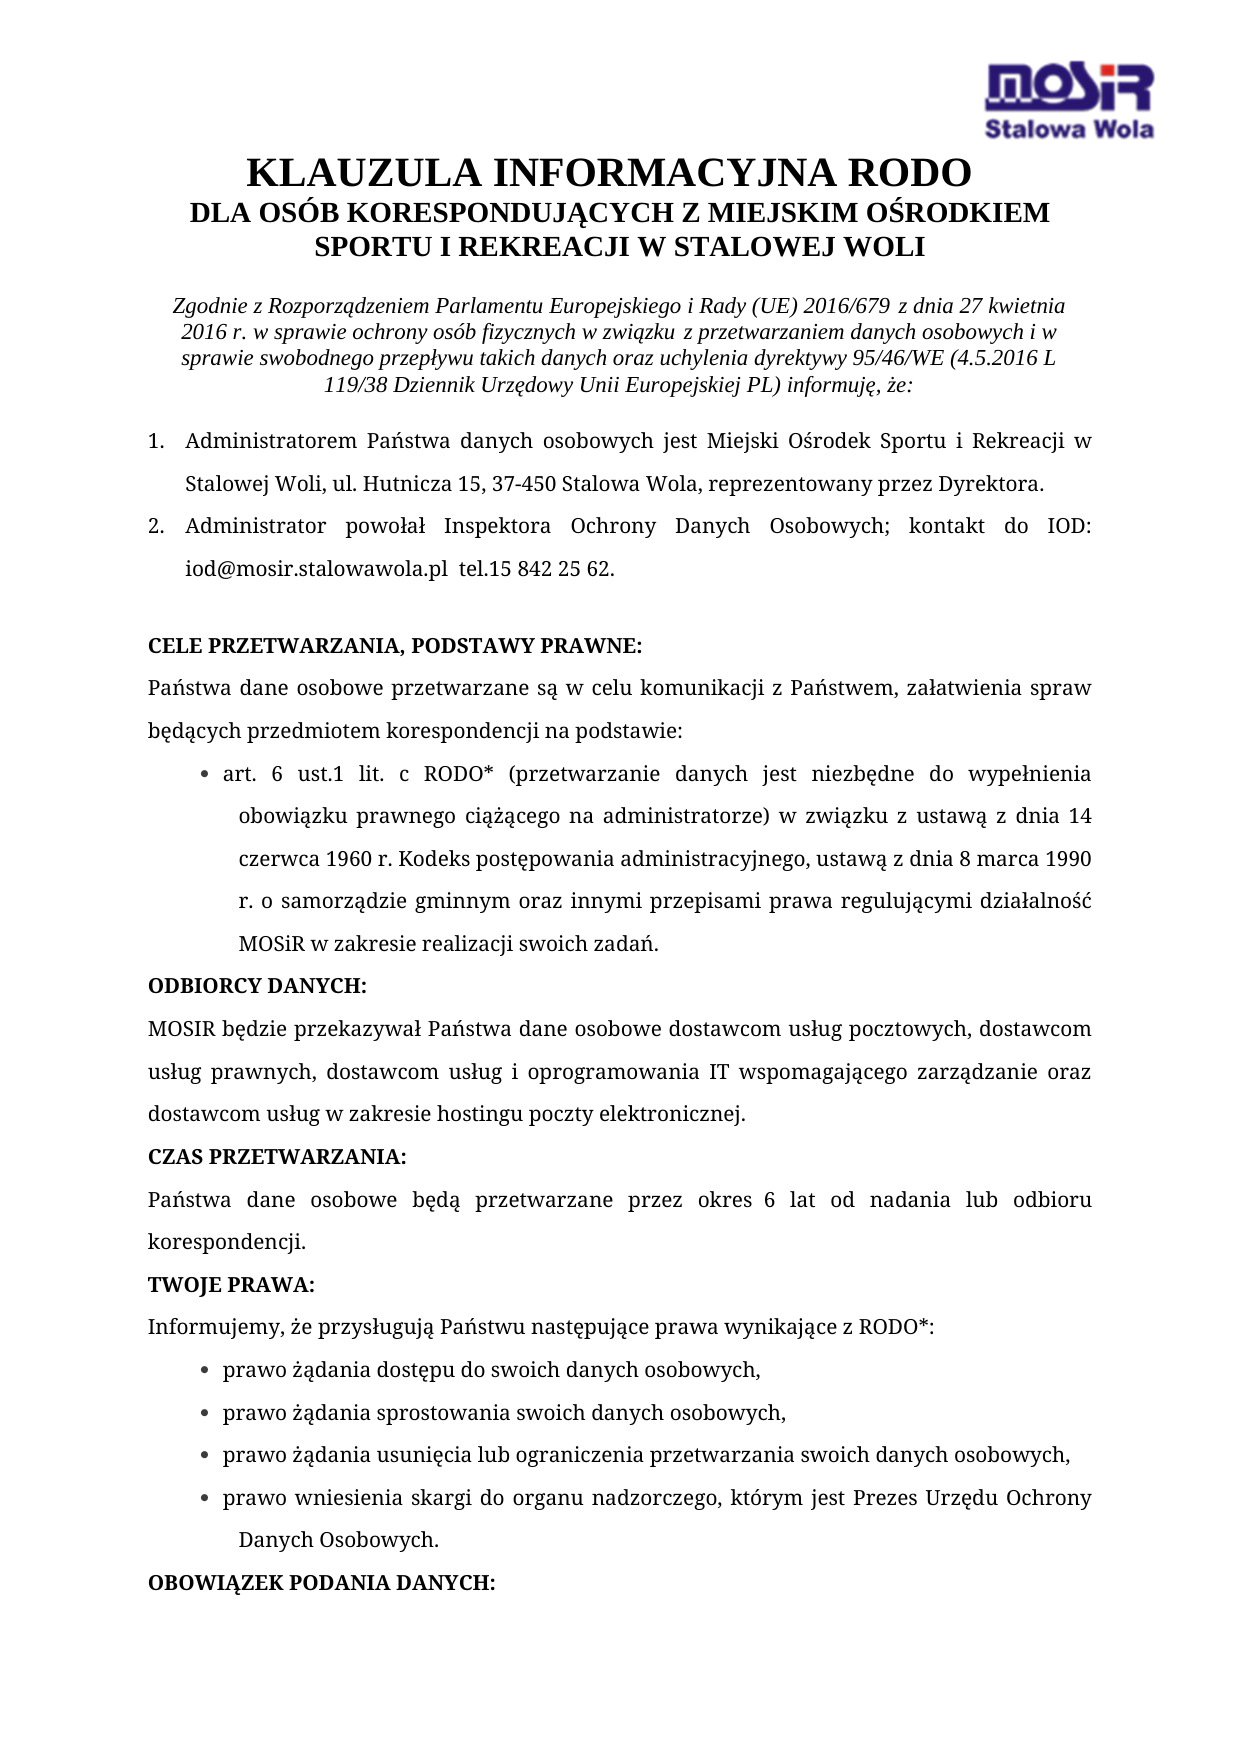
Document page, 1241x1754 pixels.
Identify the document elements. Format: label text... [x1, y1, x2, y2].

text KLAUZULA INFORMACYJNA RODO DLA OSÓB KORESPONDUJĄCYCH Z MIEJSKIM OŚRODKIEM SPORTU I REKREACJI W STALOWEJ WOLI [148, 148, 1093, 263]
text Zgodnie z Rozporządzeniem Parlamentu Europejskiego i Rady (UE) 2016/679 z dnia 27 kwietnia 2016 r. w sprawie ochrony osób fizycznych w związku z przetwarzaniem danych osobowych i w sprawie swobodnego przepływu takich danych oraz uchylenia dyrektywy 95/46/WE (4.5.2016 L 119/38 Dziennik Urzędowy Unii Europejskiej PL) informuję, że: [148, 292, 1093, 397]
list prawo żądania sprostowania swoich danych osobowych, [201, 1398, 1093, 1426]
picture [980, 60, 1168, 143]
list prawo żądania usunięcia lub ograniczenia przetwarzania swoich danych osobowych, [201, 1440, 1093, 1469]
text ODBIORCY DANYCH: [148, 972, 1093, 1000]
list prawo żądania dostępu do swoich danych osobowych, [201, 1355, 1093, 1383]
text Państwa dane osobowe będą przetwarzane przez okres 6 lat od nadania lub odbioru korespondencji. [148, 1185, 1093, 1256]
text OBOWIĄZEK PODANIA DANYCH: [148, 1568, 1093, 1597]
text CELE PRZETWARZANIA, PODSTAWY PRAWNE: [148, 631, 1093, 659]
list prawo wniesienia skargi do organu nadzorczego, którym jest Prezes Urzędu Ochrony Danych Osobowych. [201, 1483, 1093, 1554]
list Administratorem Państwa danych osobowych jest Miejski Ośrodek Sportu i Rekreacji w Stalowej Woli, ul. Hutnicza 15, 37-450 Stalowa Wola, reprezentowany przez Dyrektora. [148, 426, 1093, 497]
list art. 6 ust.1 lit. c RODO* (przetwarzanie danych jest niezbędne do wypełnienia obowiązku prawnego ciążącego na administratorze) w związku z ustawą z dnia 14 czerwca 1960 r. Kodeks postępowania administracyjnego, ustawą z dnia 8 marca 1990 r. o samorządzie gminnym oraz innymi przepisami prawa regulującymi działalność MOSiR w zakresie realizacji swoich zadań. [201, 759, 1093, 957]
list Administrator powołał Inspektora Ochrony Danych Osobowych; kontakt do IOD: iod@mosir.stalowawola.pl tel.15 842 25 62. [148, 512, 1093, 583]
text TWOJE PRAWA: [148, 1270, 1093, 1298]
text CZAS PRZETWARZANIA: [148, 1142, 1093, 1171]
text Informujemy, że przysługują Państwu następujące prawa wynikające z RODO*: [148, 1312, 1093, 1341]
text Państwa dane osobowe przetwarzane są w celu komunikacji z Państwem, załatwienia spraw będących przedmiotem korespondencji na podstawie: [148, 673, 1093, 744]
text MOSIR będzie przekazywał Państwa dane osobowe dostawcom usług pocztowych, dostawcom usług prawnych, dostawcom usług i oprogramowania IT wspomagającego zarządzanie oraz dostawcom usług w zakresie hostingu poczty elektronicznej. [148, 1014, 1093, 1128]
